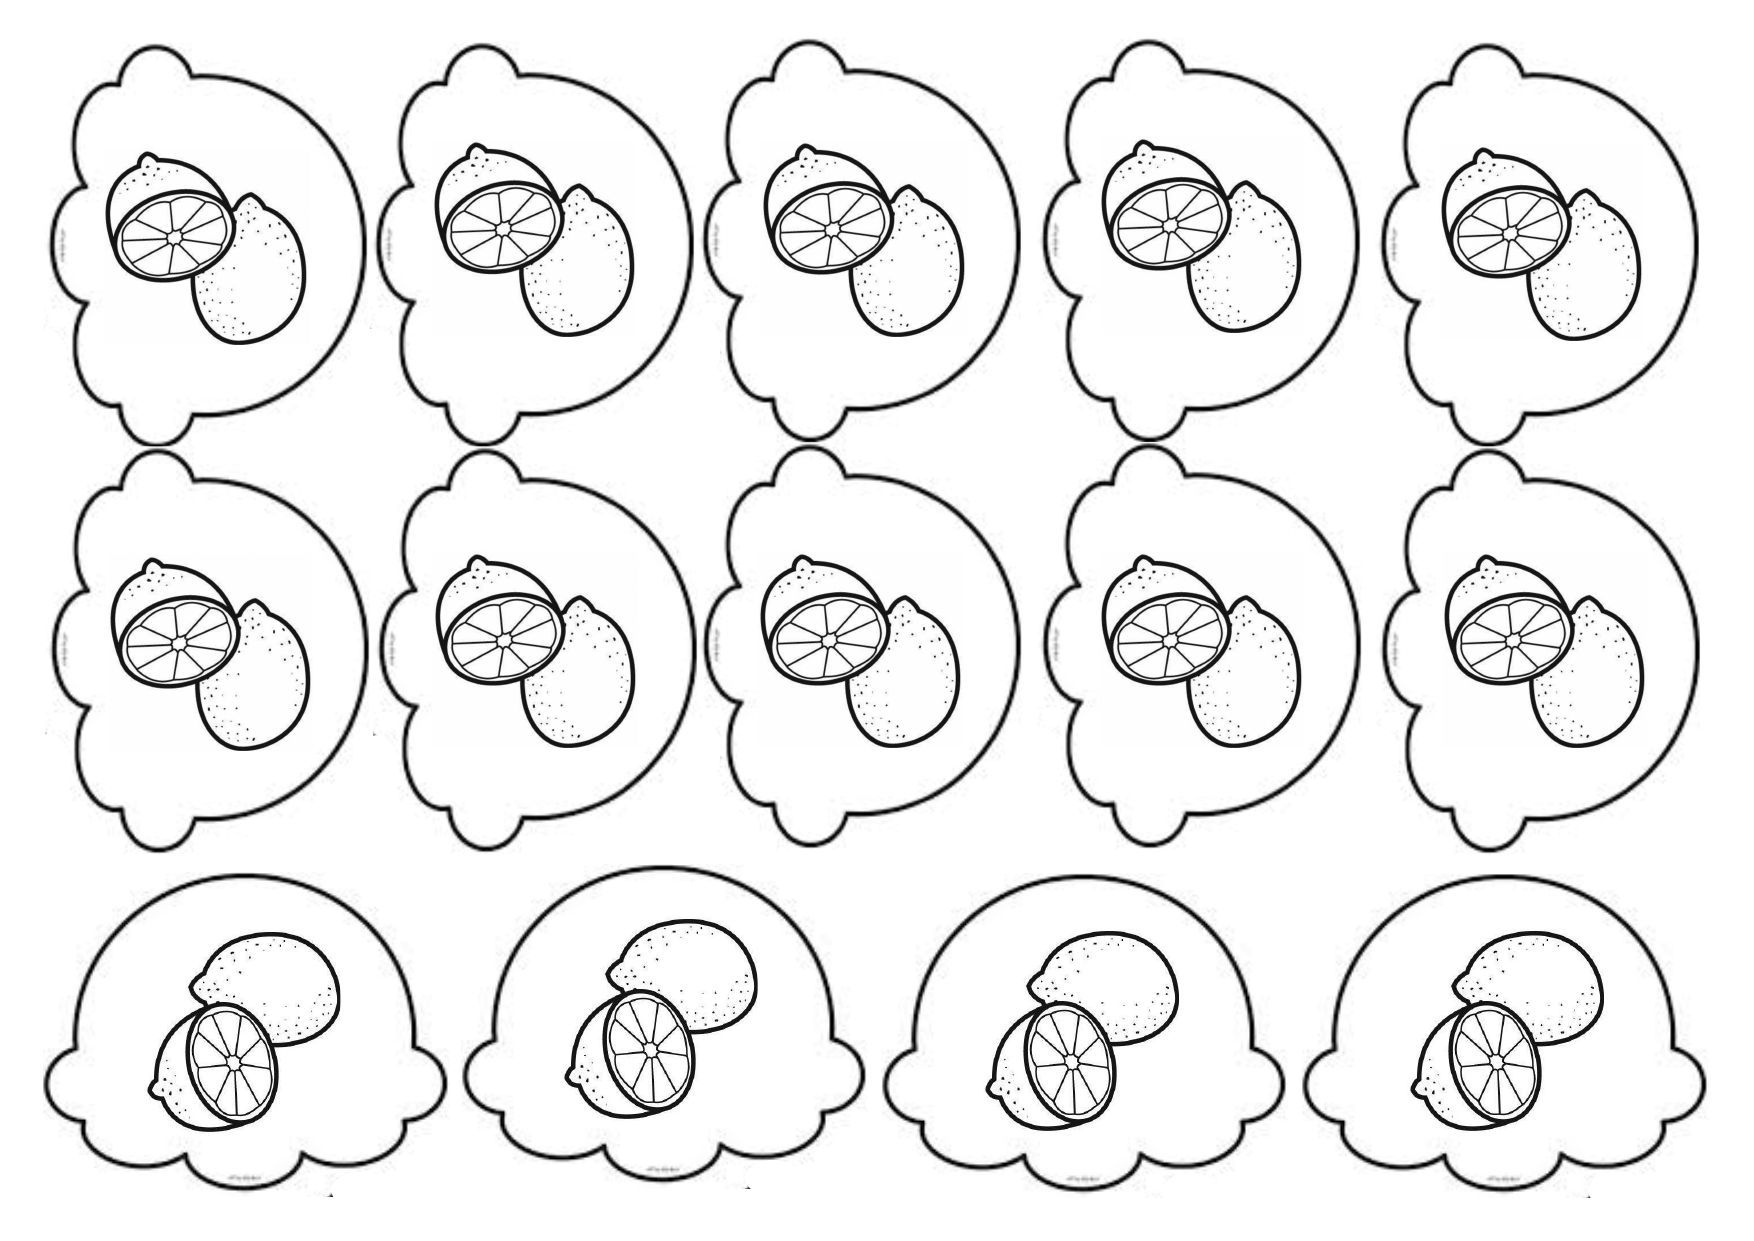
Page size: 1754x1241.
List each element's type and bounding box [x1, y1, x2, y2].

picture [881, 873, 1299, 1198]
picture [42, 864, 879, 1197]
picture [43, 43, 369, 864]
picture [1302, 874, 1720, 1198]
picture [1375, 42, 1700, 864]
picture [370, 38, 1022, 863]
picture [1036, 38, 1361, 859]
